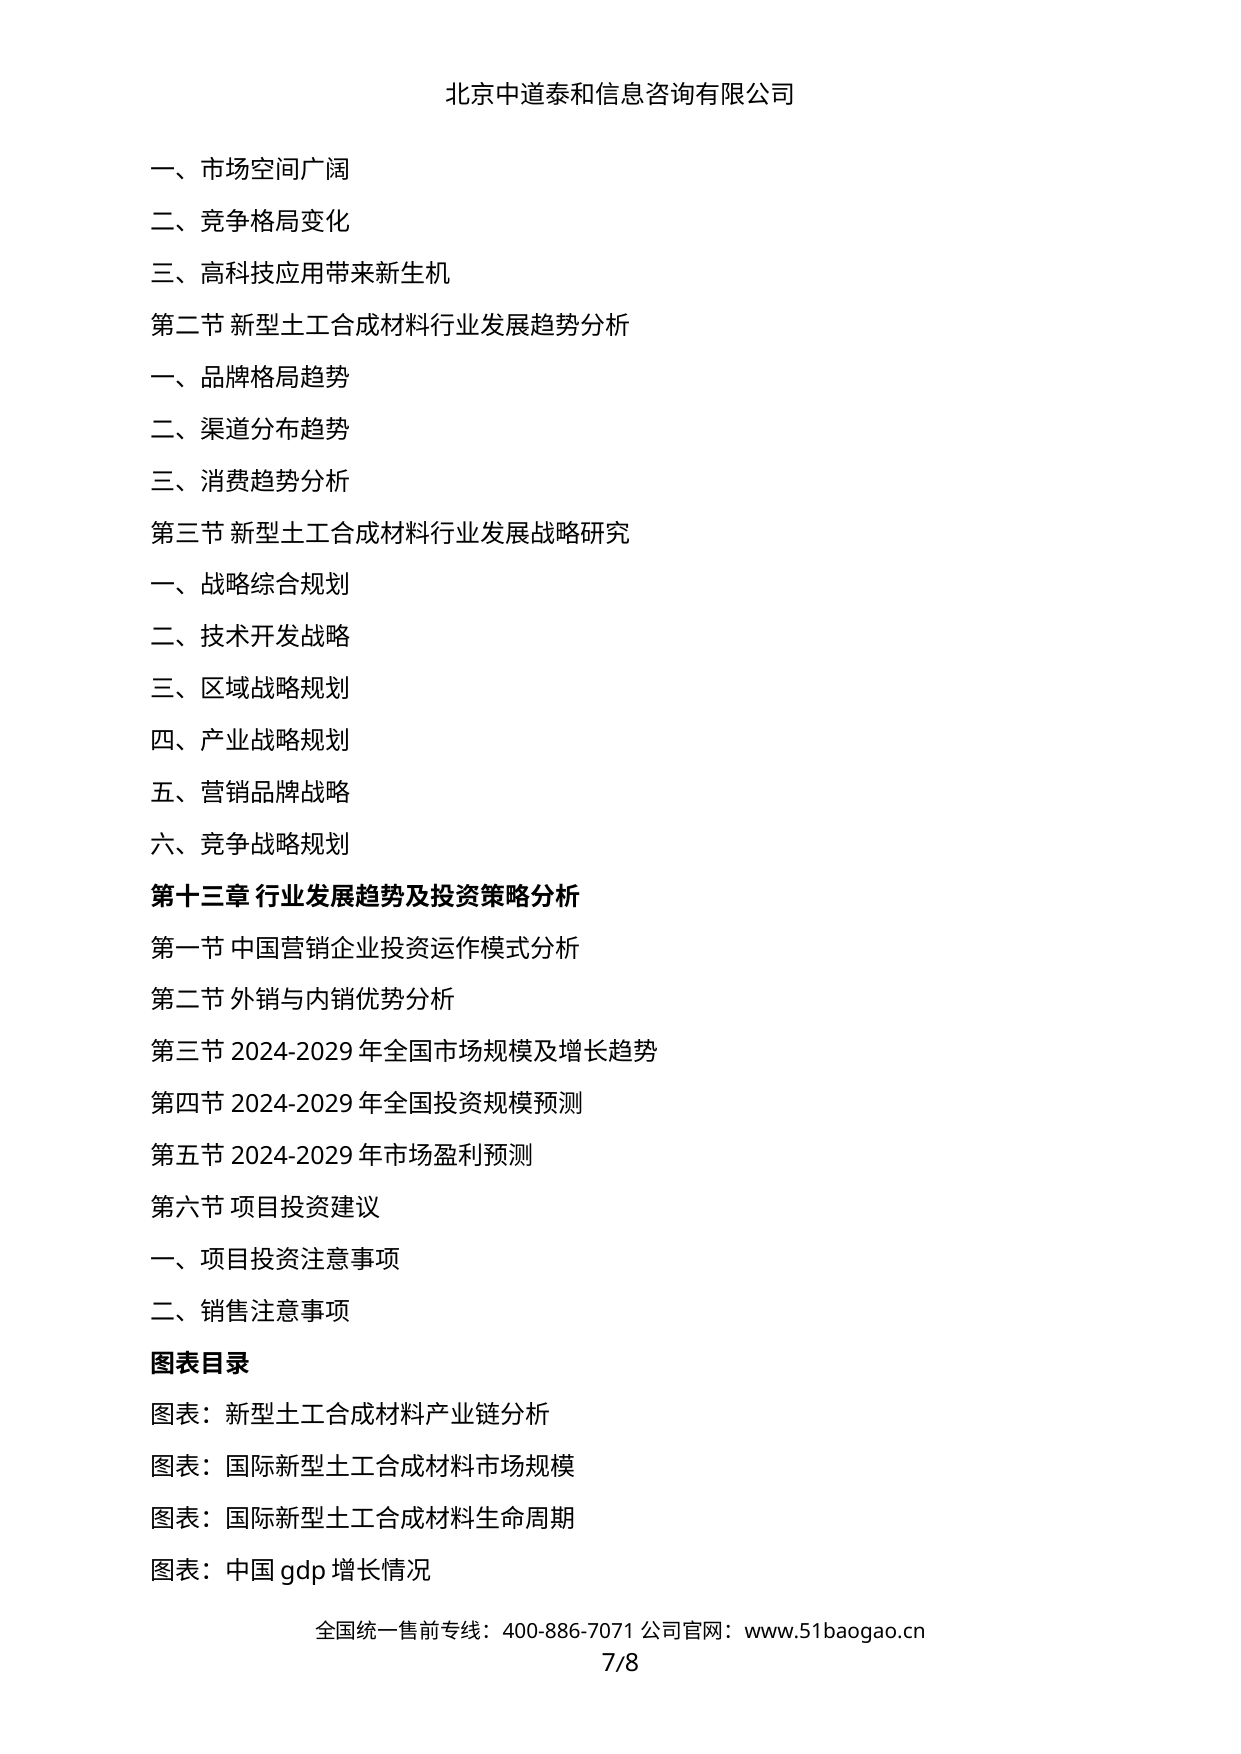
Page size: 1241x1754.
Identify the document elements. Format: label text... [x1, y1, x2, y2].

text 第一节 中国营销企业投资运作模式分析 [150, 928, 1090, 964]
text 第三节 新型土工合成材料行业发展战略研究 [150, 513, 1090, 549]
text 五、营销品牌战略 [150, 772, 1090, 809]
text 四、产业战略规划 [150, 721, 1090, 757]
text 第五节 2024-2029年市场盈利预测 [150, 1136, 1090, 1172]
text 第四节 2024-2029年全国投资规模预测 [150, 1084, 1090, 1120]
text 图表：国际新型土工合成材料生命周期 [150, 1499, 1090, 1535]
text 图表目录 [150, 1343, 1090, 1379]
text 一、战略综合规划 [150, 565, 1090, 601]
text 第三节 2024-2029年全国市场规模及增长趋势 [150, 1032, 1090, 1068]
text 一、项目投资注意事项 [150, 1239, 1090, 1276]
text 第二节 新型土工合成材料行业发展趋势分析 [150, 306, 1090, 342]
text 图表：新型土工合成材料产业链分析 [150, 1395, 1090, 1431]
text 二、销售注意事项 [150, 1291, 1090, 1327]
text 三、区域战略规划 [150, 669, 1090, 705]
text 二、渠道分布趋势 [150, 409, 1090, 446]
text 图表：中国gdp增长情况 [150, 1551, 1090, 1587]
text 第二节 外销与内销优势分析 [150, 980, 1090, 1016]
text 一、品牌格局趋势 [150, 357, 1090, 394]
text 第六节 项目投资建议 [150, 1187, 1090, 1224]
text 第十三章 行业发展趋势及投资策略分析 [150, 876, 1090, 912]
text 一、市场空间广阔 [150, 150, 1090, 186]
text 图表：国际新型土工合成材料市场规模 [150, 1447, 1090, 1483]
text 二、竞争格局变化 [150, 202, 1090, 238]
text 三、高科技应用带来新生机 [150, 254, 1090, 290]
text 二、技术开发战略 [150, 617, 1090, 653]
text 六、竞争战略规划 [150, 824, 1090, 861]
text 三、消费趋势分析 [150, 461, 1090, 497]
